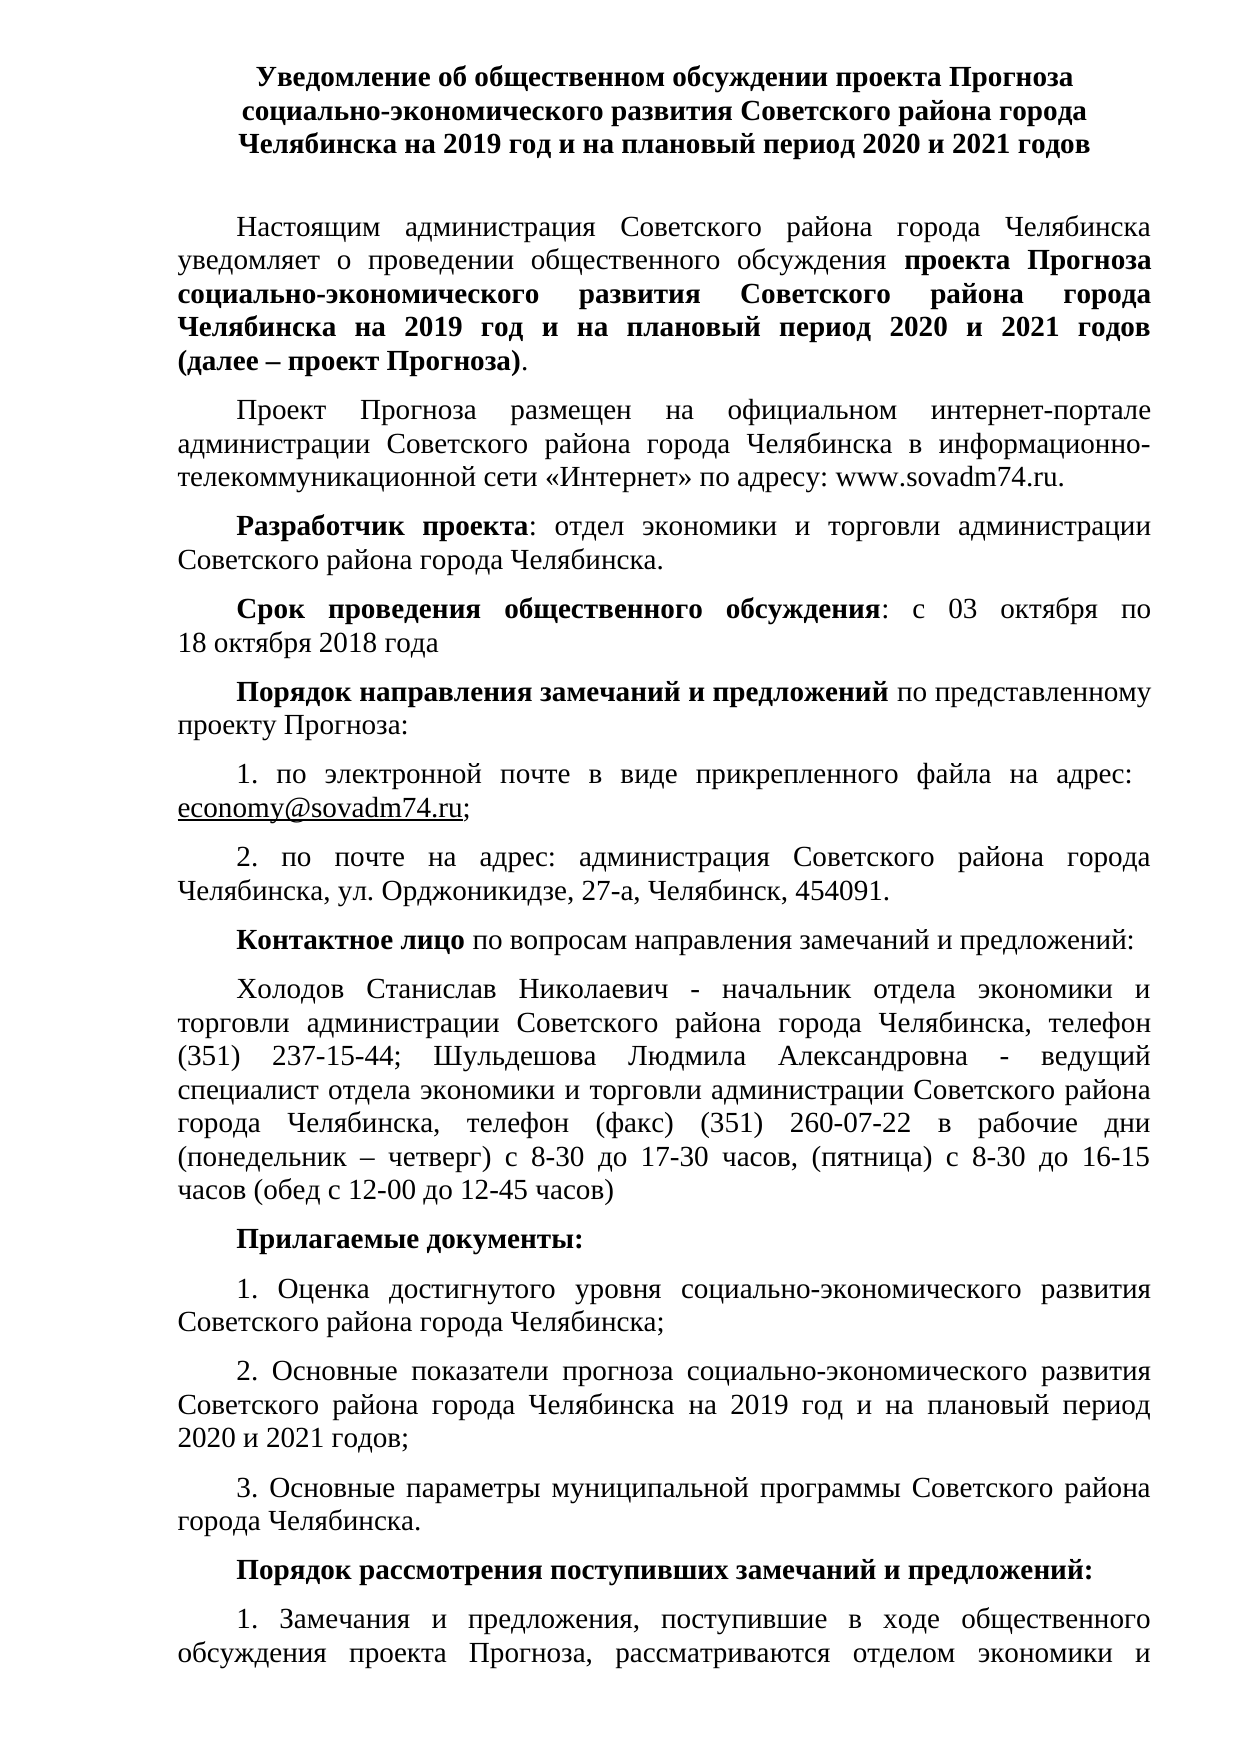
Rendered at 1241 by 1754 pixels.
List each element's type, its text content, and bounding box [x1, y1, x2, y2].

text Настоящим администрация Советского района города Челябинска уведомляет о проведении общественного обсуждения проекта Прогноза социально-экономического развития Советского района города Челябинска на 2019 год и на плановый период 2020 и 2021 годов (далее – проект Прогноза). [177, 209, 1152, 377]
text Уведомление об общественном обсуждении проекта Прогноза [177, 59, 1152, 93]
text Прилагаемые документы: [177, 1222, 1152, 1255]
text Срок проведения общественного обсуждения: с 03 октября по 18 октября 2018 года [177, 591, 1152, 658]
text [177, 1602, 1152, 1669]
text Проект Прогноза размещен на официальном интернет-портале администрации Советского района города Челябинска в информационно-телекоммуникационной сети «Интернет» по адресу: www.sovadm74.ru. [177, 392, 1152, 493]
text Порядок направления замечаний и предложений по представленному проекту Прогноза: [177, 674, 1152, 741]
text 1. Оценка достигнутого уровня социально-экономического развития Советского района города Челябинска; [177, 1271, 1152, 1338]
text Разработчик проекта: отдел экономики и торговли администрации Советского района города Челябинска. [177, 508, 1152, 576]
text 1. по электронной почте в виде прикрепленного файла на адрес: economy@sovadm74.ru; [177, 757, 1152, 824]
text 2. по почте на адрес: администрация Советского района города Челябинска, ул. Орджоникидзе, 27-а, Челябинск, 454091. [177, 839, 1152, 906]
text Контактное лицо по вопросам направления замечаний и предложений: [177, 922, 1152, 956]
text 3. Основные параметры муниципальной программы Советского района города Челябинска. [177, 1470, 1152, 1537]
text Холодов Станислав Николаевич - начальник отдела экономики и торговли администрации Советского района города Челябинска, телефон (351) 237-15-44; Шульдешова Людмила Александровна - ведущий специалист отдела экономики и торговли администрации Советского района города Челябинска, телефон (факс) (351) 260-07-22 в рабочие дни (понедельник – четверг) с 8-30 до 17-30 часов, (пятница) с 8-30 до 16-15 часов (обед с 12-00 до 12-45 часов) [177, 971, 1152, 1206]
text 2. Основные показатели прогноза социально-экономического развития Советского района города Челябинска на 2019 год и на плановый период 2020 и 2021 годов; [177, 1353, 1152, 1454]
text социально-экономического развития Советского района города Челябинска на 2019 год и на плановый период 2020 и 2021 годов [177, 93, 1152, 160]
text Порядок рассмотрения поступивших замечаний и предложений: [177, 1552, 1152, 1586]
